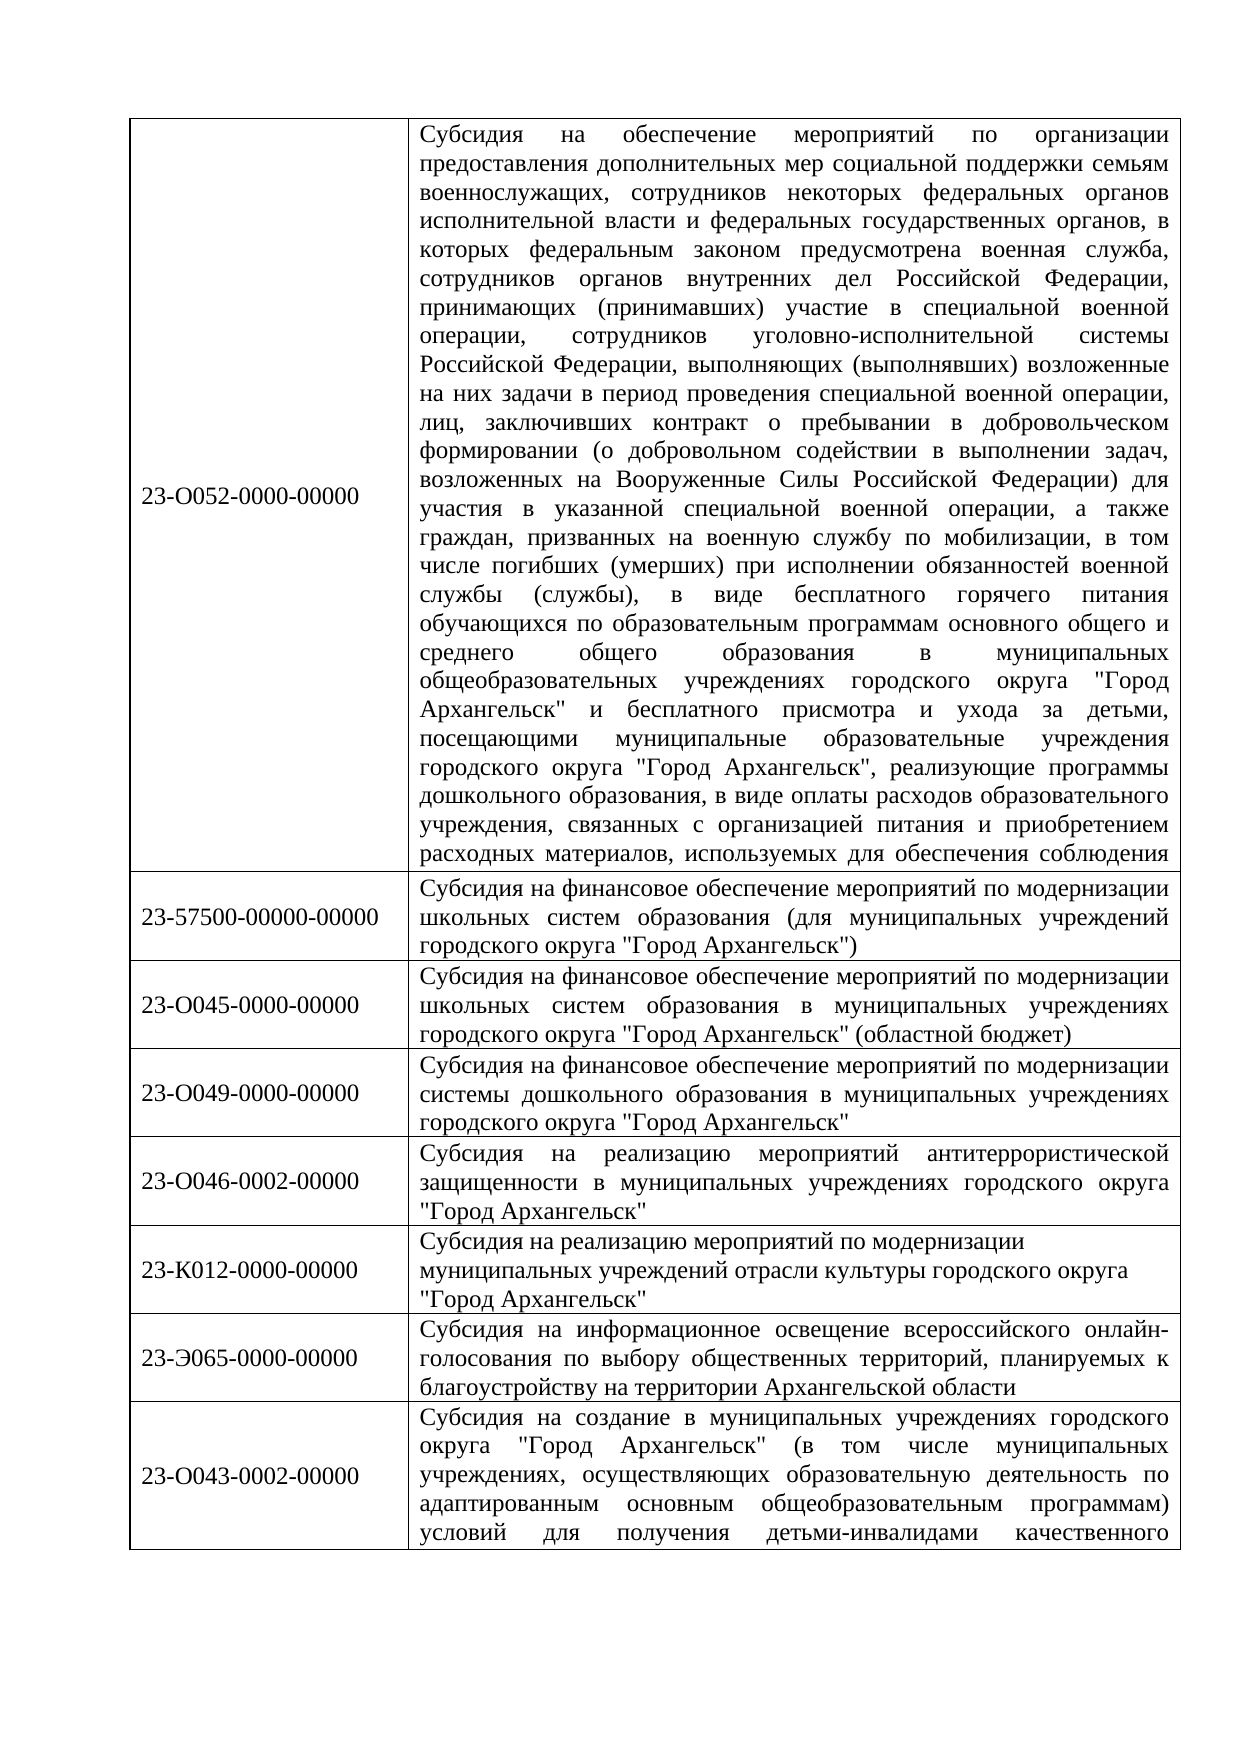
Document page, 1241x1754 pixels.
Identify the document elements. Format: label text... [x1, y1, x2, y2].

table_cell Субсидия на финансовое обеспечение мероприятий по модернизации системы дошкольного образования в муниципальных учреждениях городского округа "Город Архангельск" [409, 1049, 1180, 1136]
table_cell 23-О052-0000-00000 [131, 119, 408, 871]
table_cell 23-Э065-0000-00000 [131, 1314, 408, 1401]
table_cell Субсидия на информационное освещение всероссийского онлайн-голосования по выбору общественных территорий, планируемых к благоустройству на территории Архангельской области [409, 1314, 1180, 1401]
table_cell 23-О049-0000-00000 [131, 1049, 408, 1136]
table_cell 23-О045-0000-00000 [131, 961, 408, 1047]
table_cell Субсидия на финансовое обеспечение мероприятий по модернизации школьных систем образования в муниципальных учреждениях городского округа "Город Архангельск" (областной бюджет) [409, 961, 1180, 1047]
table_cell 23-О046-0002-00000 [131, 1137, 408, 1224]
table_cell Субсидия на реализацию мероприятий антитеррористической защищенности в муниципальных учреждениях городского округа "Город Архангельск" [409, 1137, 1180, 1224]
table_cell 23-57500-00000-00000 [131, 872, 408, 960]
table_cell Субсидия на финансовое обеспечение мероприятий по модернизации школьных систем образования (для муниципальных учреждений городского округа "Город Архангельск") [409, 872, 1180, 960]
table_cell Субсидия на реализацию мероприятий по модернизации муниципальных учреждений отрасли культуры городского округа "Город Архангельск" [409, 1226, 1180, 1313]
table_cell Субсидия на обеспечение мероприятий по организации предоставления дополнительных мер социальной поддержки семьям военнослужащих, сотрудников некоторых федеральных органов исполнительной власти и федеральных государственных органов, в которых федеральным законом предусмотрена военная служба, сотрудников органов внутренних дел Российской Федерации, принимающих (принимавших) участие в специальной военной операции, сотрудников уголовно-исполнительной системы Российской Федерации, выполняющих (выполнявших) возложенные на них задачи в период проведения специальной военной операции, лиц, заключивших контракт о пребывании в добровольческом формировании (о добровольном содействии в выполнении задач, возложенных на Вооруженные Силы Российской Федерации) для участия в указанной специальной военной операции, а также граждан, призванных на военную службу по мобилизации, в том числе погибших (умерших) при исполнении обязанностей военной службы (службы), в виде бесплатного горячего питания обучающихся по образовательным программам основного общего и среднего общего образования в муниципальных общеобразовательных учреждениях городского округа "Город Архангельск" и бесплатного присмотра и ухода за детьми, посещающими муниципальные образовательные учреждения городского округа "Город Архангельск", реализующие программы дошкольного образования, в виде оплаты расходов образовательного учреждения, связанных с организацией питания и приобретением расходных материалов, используемых для обеспечения соблюдения воспитанниками режима дня и личной гигиены [409, 119, 1180, 871]
table_cell 23-К012-0000-00000 [131, 1226, 408, 1313]
table_cell Субсидия на создание в муниципальных учреждениях городского округа "Город Архангельск" (в том числе муниципальных учреждениях, осуществляющих образовательную деятельность по адаптированным основным общеобразовательным программам) условий для получения детьми-инвалидами качественного образования [409, 1402, 1180, 1549]
table_cell 23-О043-0002-00000 [131, 1402, 408, 1549]
